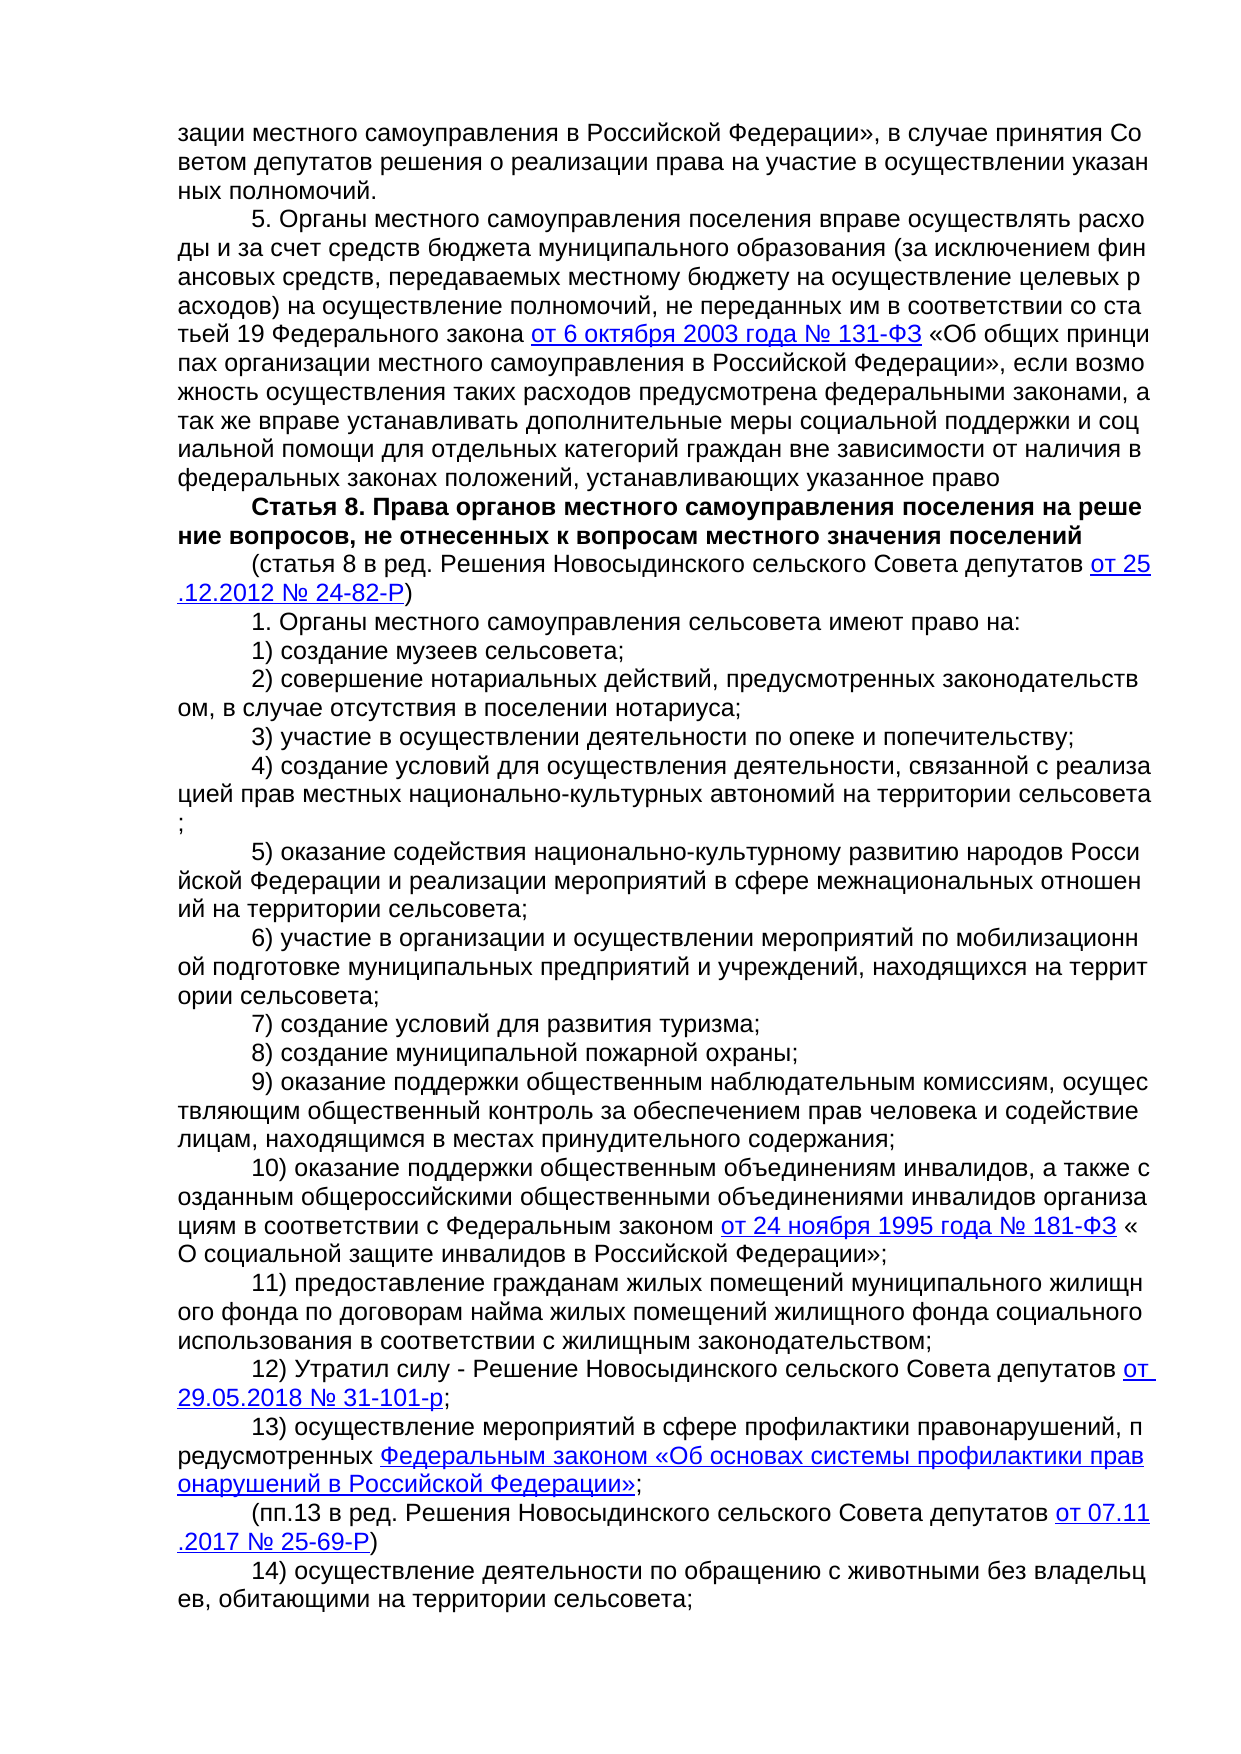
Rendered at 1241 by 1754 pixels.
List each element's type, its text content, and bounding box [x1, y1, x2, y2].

text 5) оказание содействия национально-культурному развитию народов Российской Федерации и реализации мероприятий в сфере межнациональных отношений на территории сельсовета; [177, 837, 1152, 923]
text 1. Органы местного самоуправления сельсовета имеют право на: [177, 607, 1152, 636]
text 2) совершение нотариальных действий, предусмотренных законодательством, в случае отсутствия в поселении нотариуса; [177, 664, 1152, 722]
text (статья 8 в ред. Решения Новосыдинского сельского Совета депутатов от 25.12.2012 № 24-82-Р) [177, 549, 1152, 607]
text 9) оказание поддержки общественным наблюдательным комиссиям, осуществляющим общественный контроль за обеспечением прав человека и содействие лицам, находящимся в местах принудительного содержания; [177, 1067, 1152, 1153]
text 8) создание муниципальной пожарной охраны; [177, 1038, 1152, 1067]
text 3) участие в осуществлении деятельности по опеке и попечительству; [177, 722, 1152, 751]
text 7) создание условий для развития туризма; [177, 1009, 1152, 1038]
text 10) оказание поддержки общественным объединениям инвалидов, а также созданным общероссийскими общественными объединениями инвалидов организациям в соответствии с Федеральным законом от 24 ноября 1995 года № 181-ФЗ «О социальной защите инвалидов в Российской Федерации»; [177, 1153, 1152, 1268]
text 13) осуществление мероприятий в сфере профилактики правонарушений, предусмотренных Федеральным законом «Об основах системы профилактики правонарушений в Российской Федерации»; [177, 1412, 1152, 1498]
text Статья 8. Права органов местного самоуправления поселения на решение вопросов, не отнесенных к вопросам местного значения поселений [177, 492, 1152, 549]
text 1) создание музеев сельсовета; [177, 636, 1152, 664]
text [177, 118, 1152, 204]
text 11) предоставление гражданам жилых помещений муниципального жилищного фонда по договорам найма жилых помещений жилищного фонда социального использования в соответствии с жилищным законодательством; [177, 1268, 1152, 1354]
text (пп.13 в ред. Решения Новосыдинского сельского Совета депутатов от 07.11.2017 № 25-69-Р) [177, 1498, 1152, 1556]
text 5. Органы местного самоуправления поселения вправе осуществлять расходы и за счет средств бюджета муниципального образования (за исключением финансовых средств, передаваемых местному бюджету на осуществление целевых расходов) на осуществление полномочий, не переданных им в соответствии со статьей 19 Федерального закона от 6 октября 2003 года № 131-ФЗ «Об общих принципах организации местного самоуправления в Российской Федерации», если возможность осуществления таких расходов предусмотрена федеральными законами, а так же вправе устанавливать дополнительные меры социальной поддержки и социальной помощи для отдельных категорий граждан вне зависимости от наличия в федеральных законах положений, устанавливающих указанное право [177, 204, 1152, 492]
text 14) осуществление деятельности по обращению с животными без владельцев, обитающими на территории сельсовета; [177, 1556, 1152, 1613]
text 4) создание условий для осуществления деятельности, связанной с реализацией прав местных национально-культурных автономий на территории сельсовета; [177, 751, 1152, 837]
text 12) Утратил силу - Решение Новосыдинского сельского Совета депутатов от 29.05.2018 № 31-101-р; [177, 1354, 1152, 1412]
text 6) участие в организации и осуществлении мероприятий по мобилизационной подготовке муниципальных предприятий и учреждений, находящихся на территории сельсовета; [177, 923, 1152, 1009]
